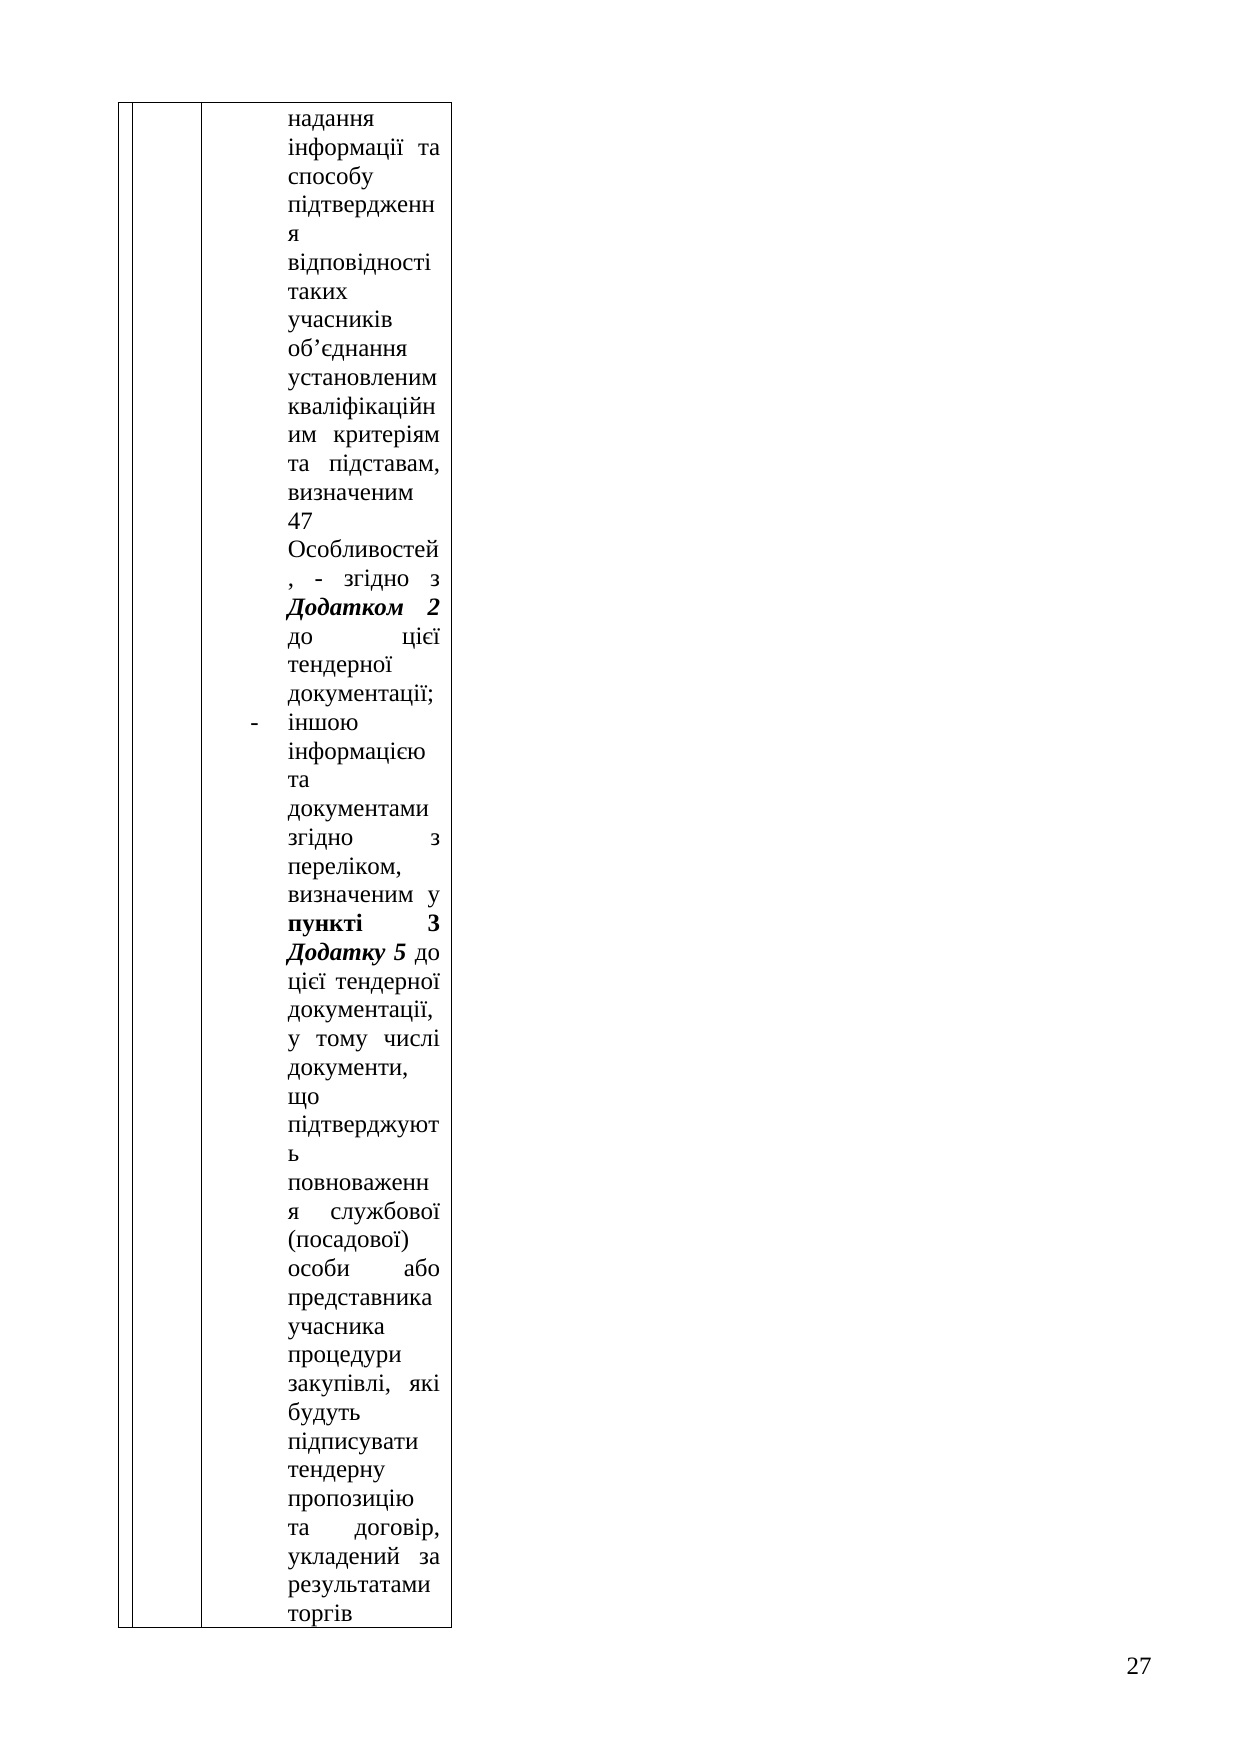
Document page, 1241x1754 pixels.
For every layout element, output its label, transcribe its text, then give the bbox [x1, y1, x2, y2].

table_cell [202, 103, 451, 1627]
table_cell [133, 103, 201, 1627]
table_cell 1 [119, 103, 132, 1627]
